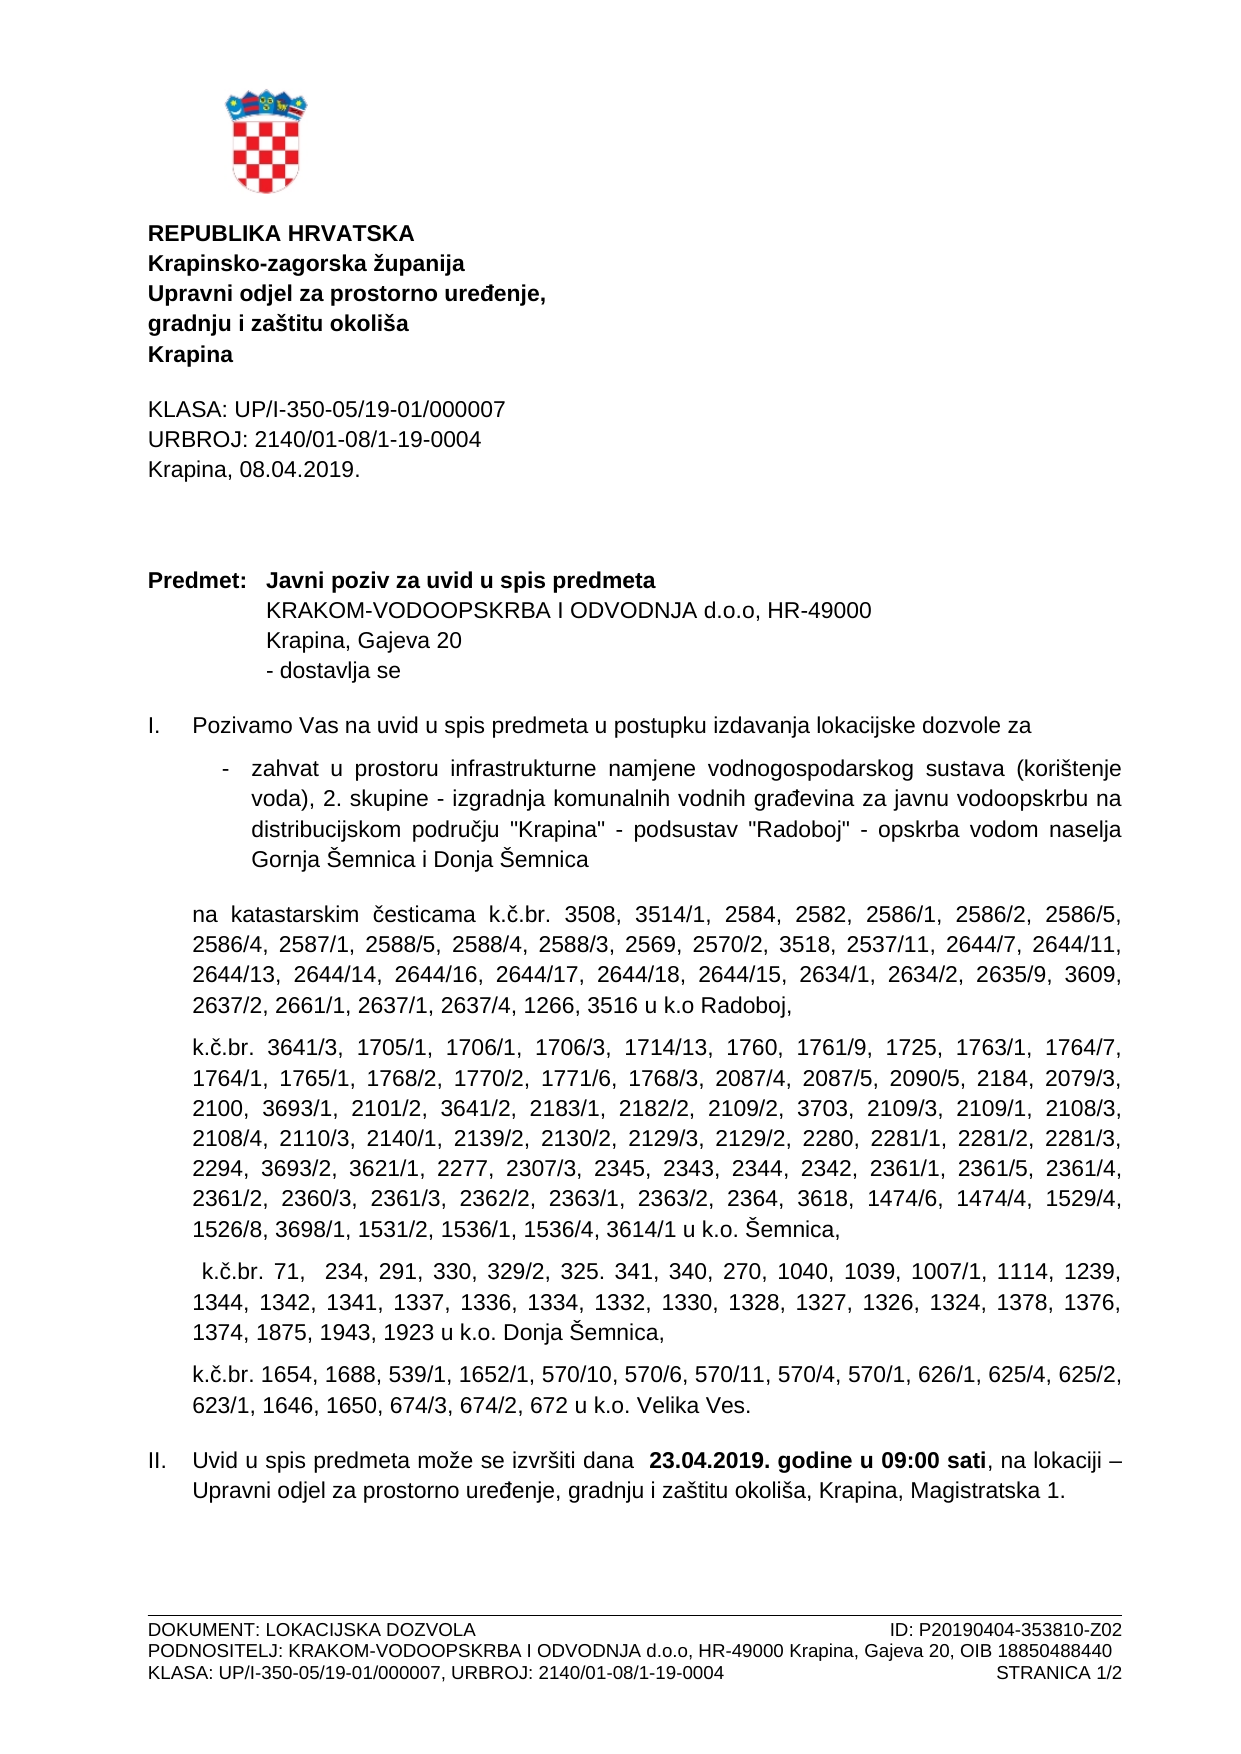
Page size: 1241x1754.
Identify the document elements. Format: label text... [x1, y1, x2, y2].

text KRAKOM-VODOOPSKRBA I ODVODNJA d.o.o, HR-49000 Krapina, Gajeva 20 [266, 597, 886, 653]
list Pozivamo Vas na uvid u spis predmeta u postupku izdavanja lokacijske dozvole za [148, 712, 1122, 739]
picture [224, 88, 308, 194]
text Upravni odjel za prostorno uređenje, [148, 280, 768, 306]
text k.č.br. 3641/3, 1705/1, 1706/1, 1706/3, 1714/13, 1760, 1761/9, 1725, 1763/1, 1764/7, 1764/1, 1765/1, 1768/2, 1770/2, 1771/6, 1768/3, 2087/4, 2087/5, 2090/5, 2184, 2079/3, 2100, 3693/1, 2101/2, 3641/2, 2183/1, 2182/2, 2109/2, 3703, 2109/3, 2109/1, 2108/3, 2108/4, 2110/3, 2140/1, 2139/2, 2130/2, 2129/3, 2129/2, 2280, 2281/1, 2281/2, 2281/3, 2294, 3693/2, 3621/1, 2277, 2307/3, 2345, 2343, 2344, 2342, 2361/1, 2361/5, 2361/4, 2361/2, 2360/3, 2361/3, 2362/2, 2363/1, 2363/2, 2364, 3618, 1474/6, 1474/4, 1529/4, 1526/8, 3698/1, 1531/2, 1536/1, 1536/4, 3614/1 u k.o. Šemnica, [192, 1034, 1122, 1242]
text na katastarskim česticama k.č.br. 3508, 3514/1, 2584, 2582, 2586/1, 2586/2, 2586/5, 2586/4, 2587/1, 2588/5, 2588/4, 2588/3, 2569, 2570/2, 3518, 2537/11, 2644/7, 2644/11, 2644/13, 2644/14, 2644/16, 2644/17, 2644/18, 2644/15, 2634/1, 2634/2, 2635/9, 3609, 2637/2, 2661/1, 2637/1, 2637/4, 1266, 3516 u k.o Radoboj, [192, 901, 1122, 1018]
text REPUBLIKA HRVATSKA [148, 220, 768, 246]
text Krapina, 08.04.2019. [148, 456, 738, 482]
text k.č.br. 1654, 1688, 539/1, 1652/1, 570/10, 570/6, 570/11, 570/4, 570/1, 626/1, 625/4, 625/2, 623/1, 1646, 1650, 674/3, 674/2, 672 u k.o. Velika Ves. [192, 1361, 1122, 1418]
list zahvat u prostoru infrastrukturne namjene vodnogospodarskog sustava (korištenje voda), 2. skupine - izgradnja komunalnih vodnih građevina za javnu vodoopskrbu na distribucijskom području "Krapina" - podsustav "Radoboj" - opskrba vodom naselja Gornja Šemnica i Donja Šemnica [222, 755, 1122, 872]
text KLASA: UP/I-350-05/19-01/000007 [148, 396, 738, 422]
text URBROJ: 2140/01-08/1-19-0004 [148, 426, 738, 452]
text Krapinsko-zagorska županija [148, 250, 768, 276]
list Uvid u spis predmeta može se izvršiti dana 23.04.2019. godine u 09:00 sati, na lokaciji – Upravni odjel za prostorno uređenje, gradnju i zaštitu okoliša, Krapina, Magistratska 1. [148, 1447, 1122, 1503]
text Predmet: Javni poziv za uvid u spis predmeta [148, 567, 886, 593]
text - dostavlja se [266, 657, 886, 683]
text Krapina [148, 341, 768, 367]
text k.č.br. 71, 234, 291, 330, 329/2, 325. 341, 340, 270, 1040, 1039, 1007/1, 1114, 1239, 1344, 1342, 1341, 1337, 1336, 1334, 1332, 1330, 1328, 1327, 1326, 1324, 1378, 1376, 1374, 1875, 1943, 1923 u k.o. Donja Šemnica, [192, 1258, 1122, 1345]
text gradnju i zaštitu okoliša [148, 310, 768, 337]
